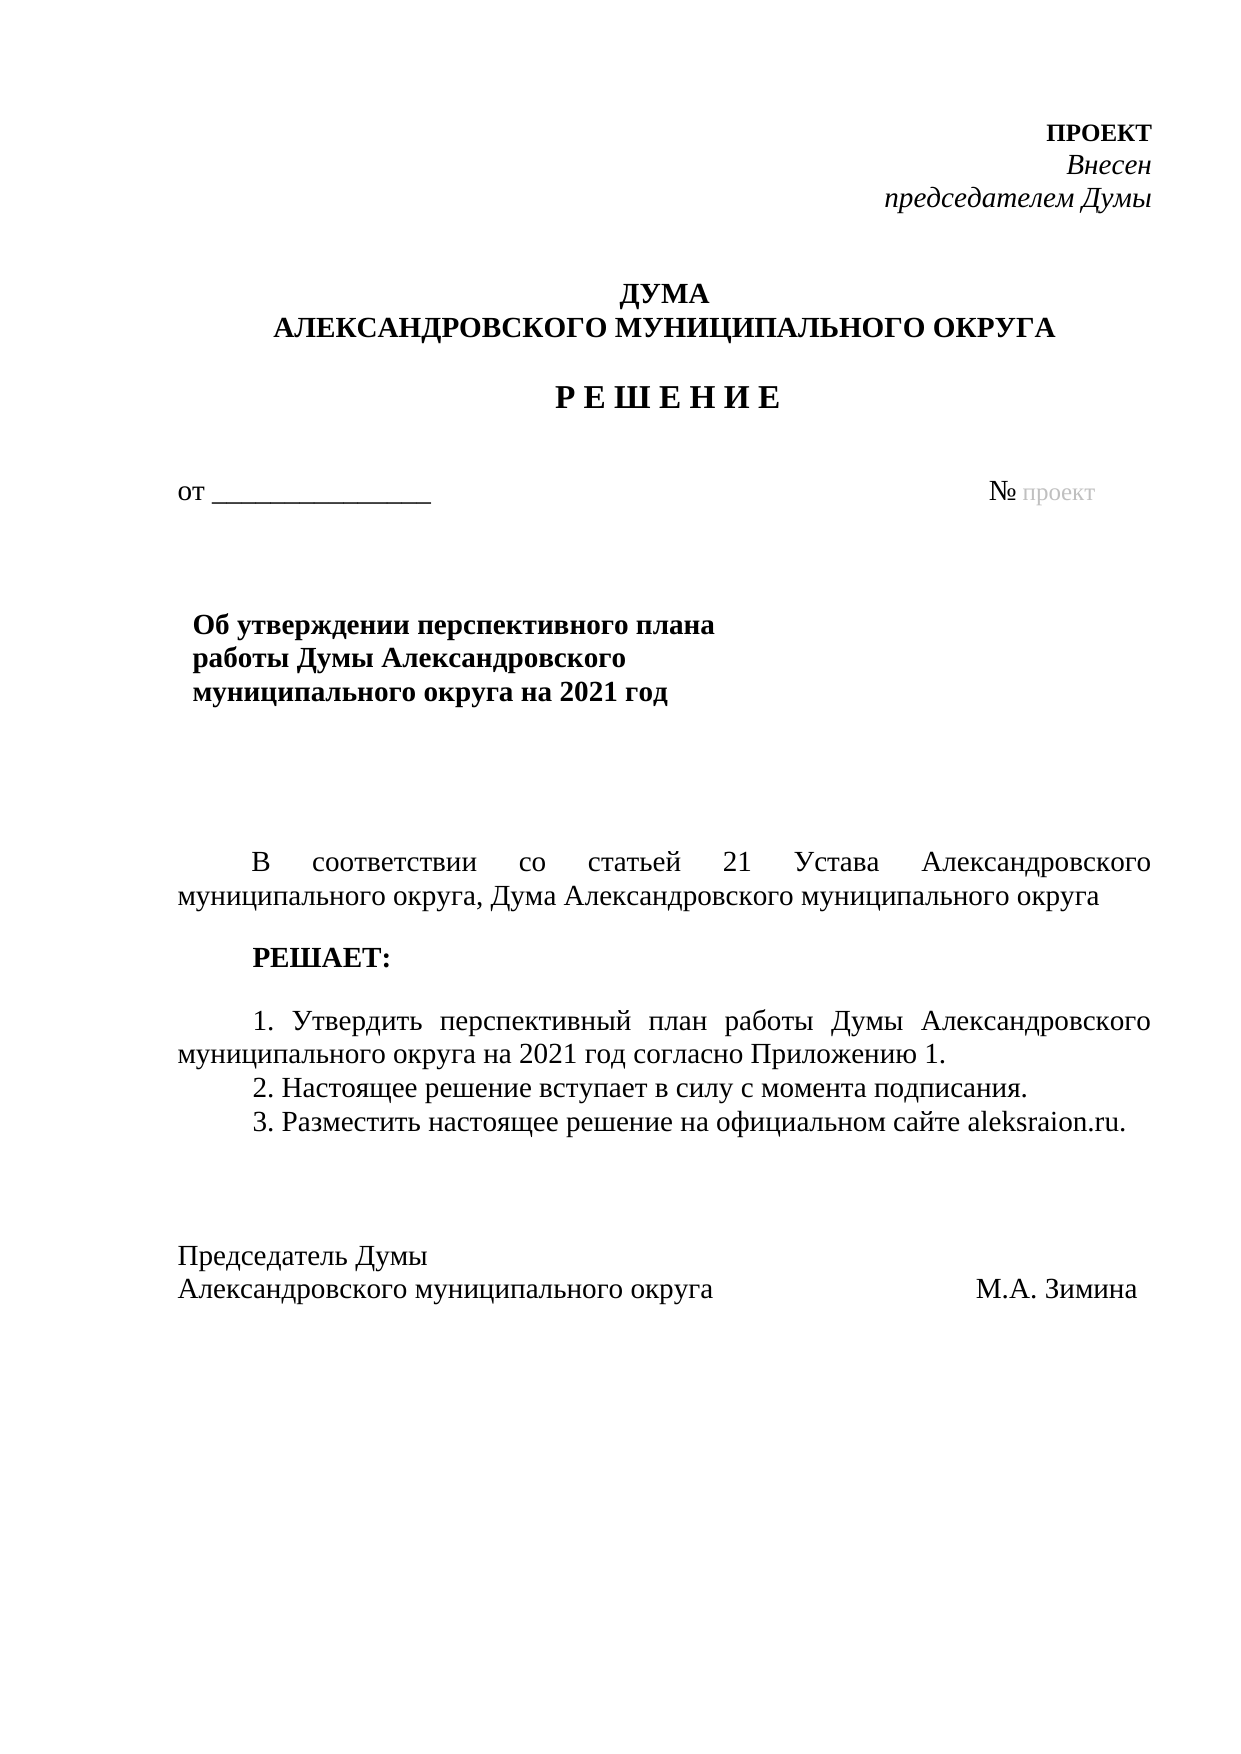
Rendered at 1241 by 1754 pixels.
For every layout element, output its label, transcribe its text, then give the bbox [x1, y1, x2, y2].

text ДУМА [177, 276, 1152, 310]
text председателем Думы [177, 180, 1152, 214]
text Внесен [177, 147, 1152, 180]
text ПРОЕКТ [177, 118, 1152, 147]
text Председатель Думы [177, 1238, 1152, 1271]
text АЛЕКСАНДРОВСКОГО МУНИЦИПАЛЬНОГО ОКРУГА [177, 310, 1152, 343]
text решает: [177, 940, 1152, 974]
text 2. Настоящее решение вступает в силу с момента подписания. [177, 1070, 1152, 1104]
text от _______________ № проект [177, 473, 1152, 506]
text В соответствии со статьей 21 Устава Александровского муниципального округа, Дума Александровского муниципального округа [177, 844, 1152, 911]
text 1. Утвердить перспективный план работы Думы Александровского муниципального округа на 2021 год согласно Приложению 1. [177, 1003, 1152, 1070]
text Р Е Ш Е Н И Е [177, 377, 1152, 415]
text 3. Разместить настоящее решение на официальном сайте aleksraion.ru. [177, 1104, 1152, 1137]
text Александровского муниципального округа М.А. Зимина [177, 1271, 1152, 1305]
